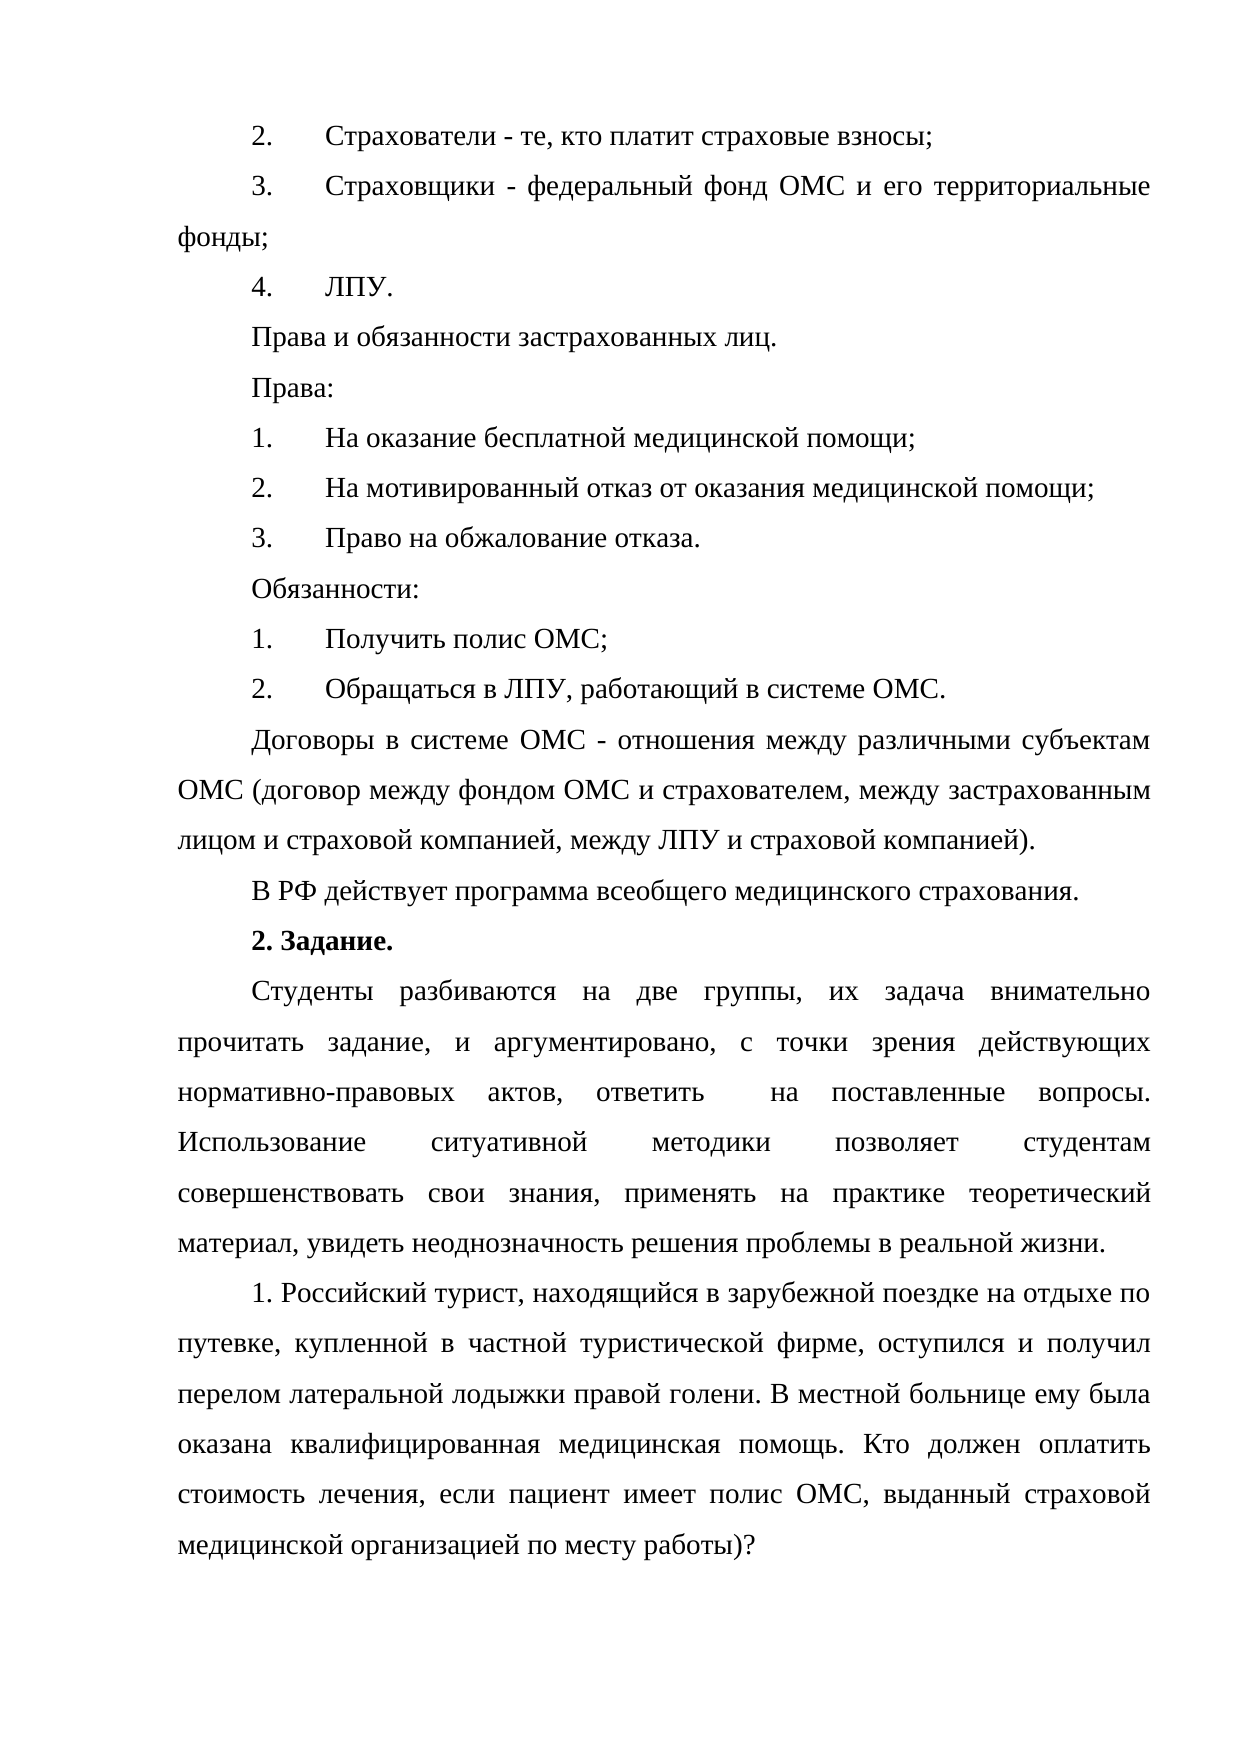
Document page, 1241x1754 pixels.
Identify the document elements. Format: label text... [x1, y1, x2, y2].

text Договоры в системе ОМС - отношения между различными субъектам ОМС (договор между фондом ОМС и страхователем, между застрахованным лицом и страховой компанией, между ЛПУ и страховой компанией). [177, 722, 1152, 856]
text В РФ действует программа всеобщего медицинского страхования. [177, 873, 1152, 906]
list Обращаться в ЛПУ, работающий в системе ОМС. [177, 672, 1152, 705]
text Права и обязанности застрахованных лиц. [177, 319, 1152, 353]
list На мотивированный отказ от оказания медицинской помощи; [177, 470, 1152, 504]
list Получить полис ОМС; [177, 621, 1152, 655]
text 2. Задание. [177, 923, 1152, 957]
text Обязанности: [177, 571, 1152, 604]
text 1. Российский турист, находящийся в зарубежной поездке на отдыхе по путевке, купленной в частной туристической фирме, оступился и получил перелом латеральной лодыжки правой голени. В местной больнице ему была оказана квалифицированная медицинская помощь. Кто должен оплатить стоимость лечения, если пациент имеет полис ОМС, выданный страховой медицинской организацией по месту работы)? [177, 1275, 1152, 1560]
text Права: [177, 370, 1152, 403]
list Право на обжалование отказа. [177, 521, 1152, 554]
list На оказание бесплатной медицинской помощи; [177, 420, 1152, 453]
text Студенты разбиваются на две группы, их задача внимательно прочитать задание, и аргументировано, с точки зрения действующих нормативно-правовых актов, ответить на поставленные вопросы. Использование ситуативной методики позволяет студентам совершенствовать свои знания, применять на практике теоретический материал, увидеть неоднозначность решения проблемы в реальной жизни. [177, 973, 1152, 1258]
list Страховщики - федеральный фонд ОМС и его территориальные фонды; [177, 168, 1152, 252]
list ЛПУ. [177, 269, 1152, 303]
list Страхователи - те, кто платит страховые взносы; [177, 118, 1152, 152]
